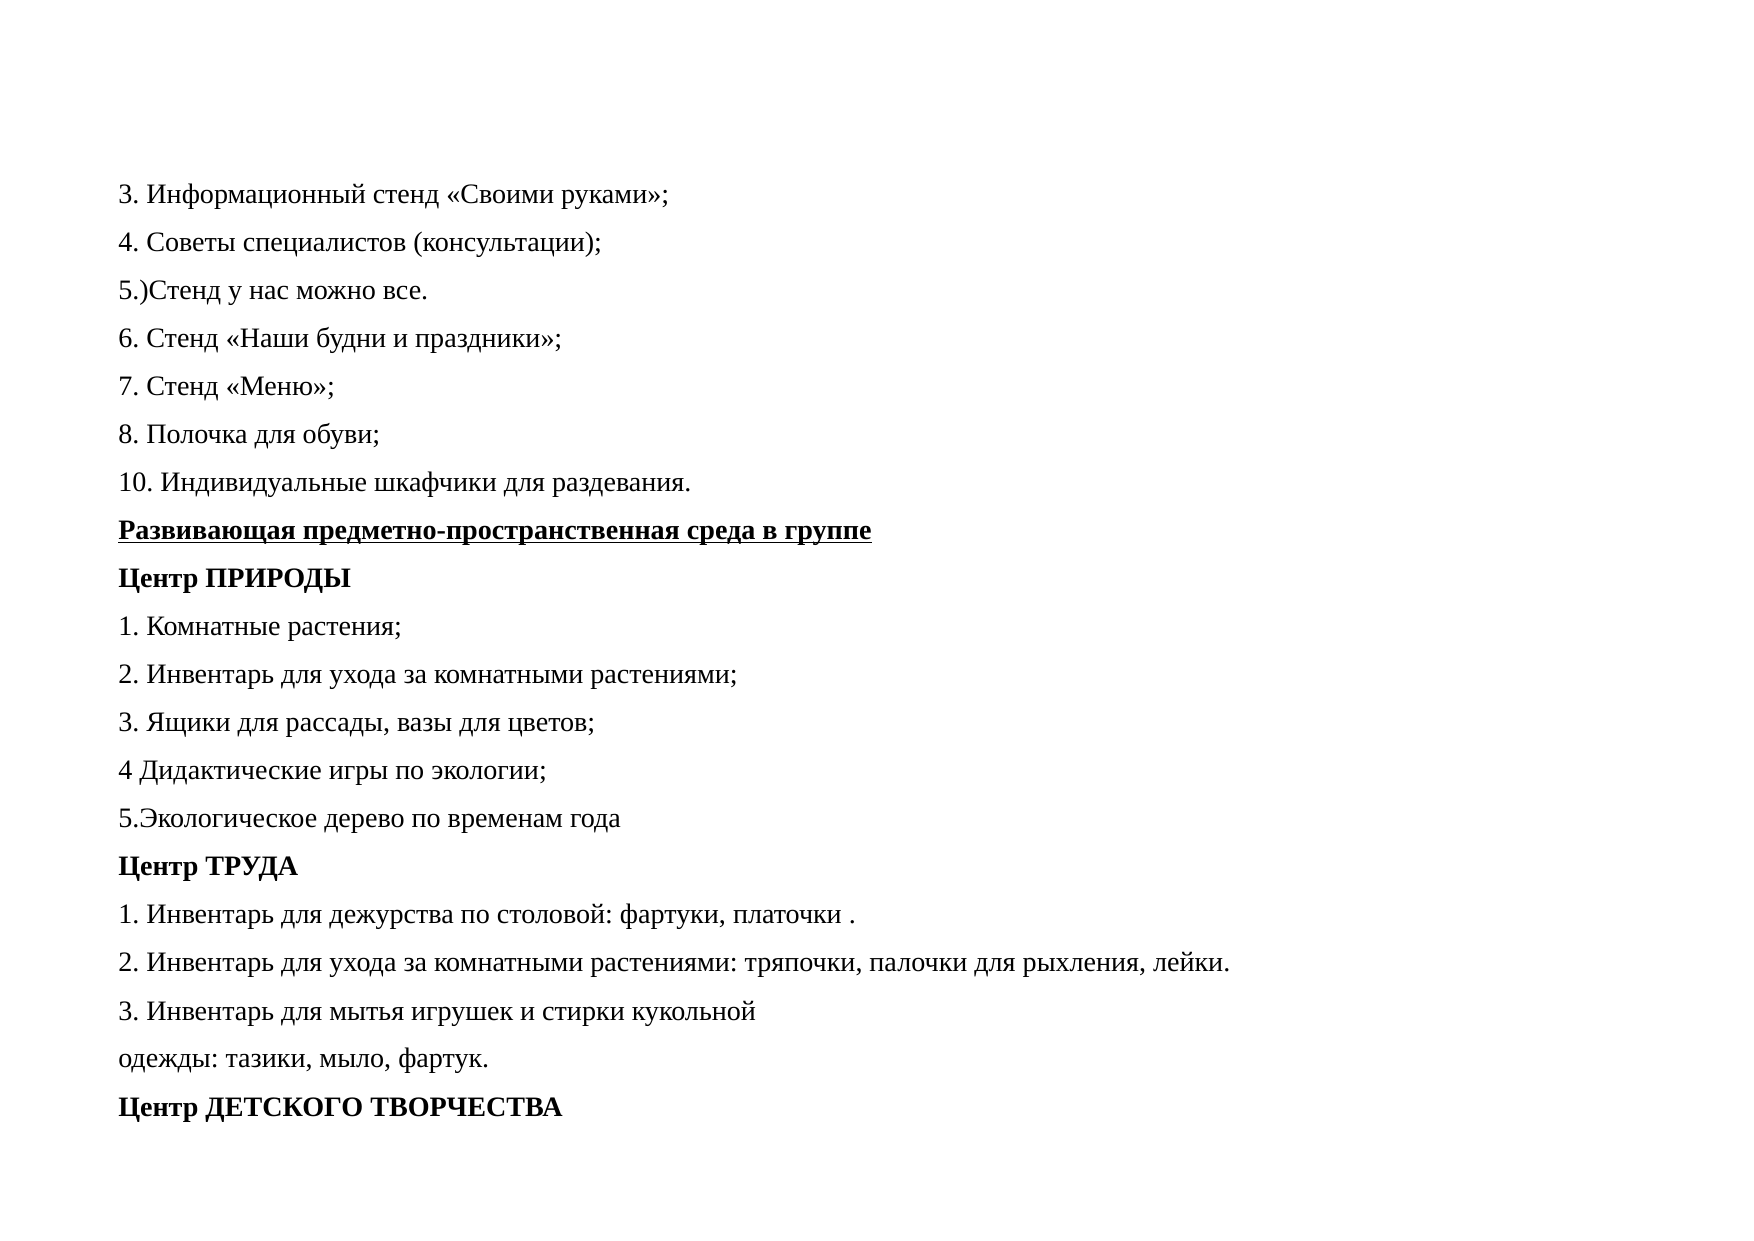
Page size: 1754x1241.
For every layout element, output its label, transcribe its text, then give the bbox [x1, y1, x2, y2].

text 5.)Стенд у нас можно все. [118, 273, 1636, 306]
text Центр ТРУДА [118, 849, 1636, 882]
text 4 Дидактические игры по экологии; [118, 753, 1636, 786]
text 3. Информационный стенд «Своими руками»; [118, 177, 1636, 209]
text 6. Стенд «Наши будни и праздники»; [118, 321, 1636, 354]
text Развивающая предметно-пространственная среда в группе [118, 513, 1636, 546]
text 2. Инвентарь для ухода за комнатными растениями; [118, 657, 1636, 690]
text 5.Экологическое дерево по временам года [118, 801, 1636, 834]
text 1. Инвентарь для дежурства по столовой: фартуки, платочки . [118, 897, 1636, 930]
text 7. Стенд «Меню»; [118, 369, 1636, 402]
text 10. Индивидуальные шкафчики для раздевания. [118, 465, 1636, 498]
text Центр ДЕТСКОГО ТВОРЧЕСТВА [118, 1089, 1636, 1122]
text 3. Ящики для рассады, вазы для цветов; [118, 705, 1636, 738]
text 3. Инвентарь для мытья игрушек и стирки кукольной [118, 993, 1636, 1026]
text Центр ПРИРОДЫ [118, 561, 1636, 594]
text одежды: тазики, мыло, фартук. [118, 1042, 1636, 1074]
text 4. Советы специалистов (консультации); [118, 225, 1636, 258]
text 8. Полочка для обуви; [118, 417, 1636, 450]
text 1. Комнатные растения; [118, 609, 1636, 642]
text 2. Инвентарь для ухода за комнатными растениями: тряпочки, палочки для рыхления, лейки. [118, 946, 1636, 978]
